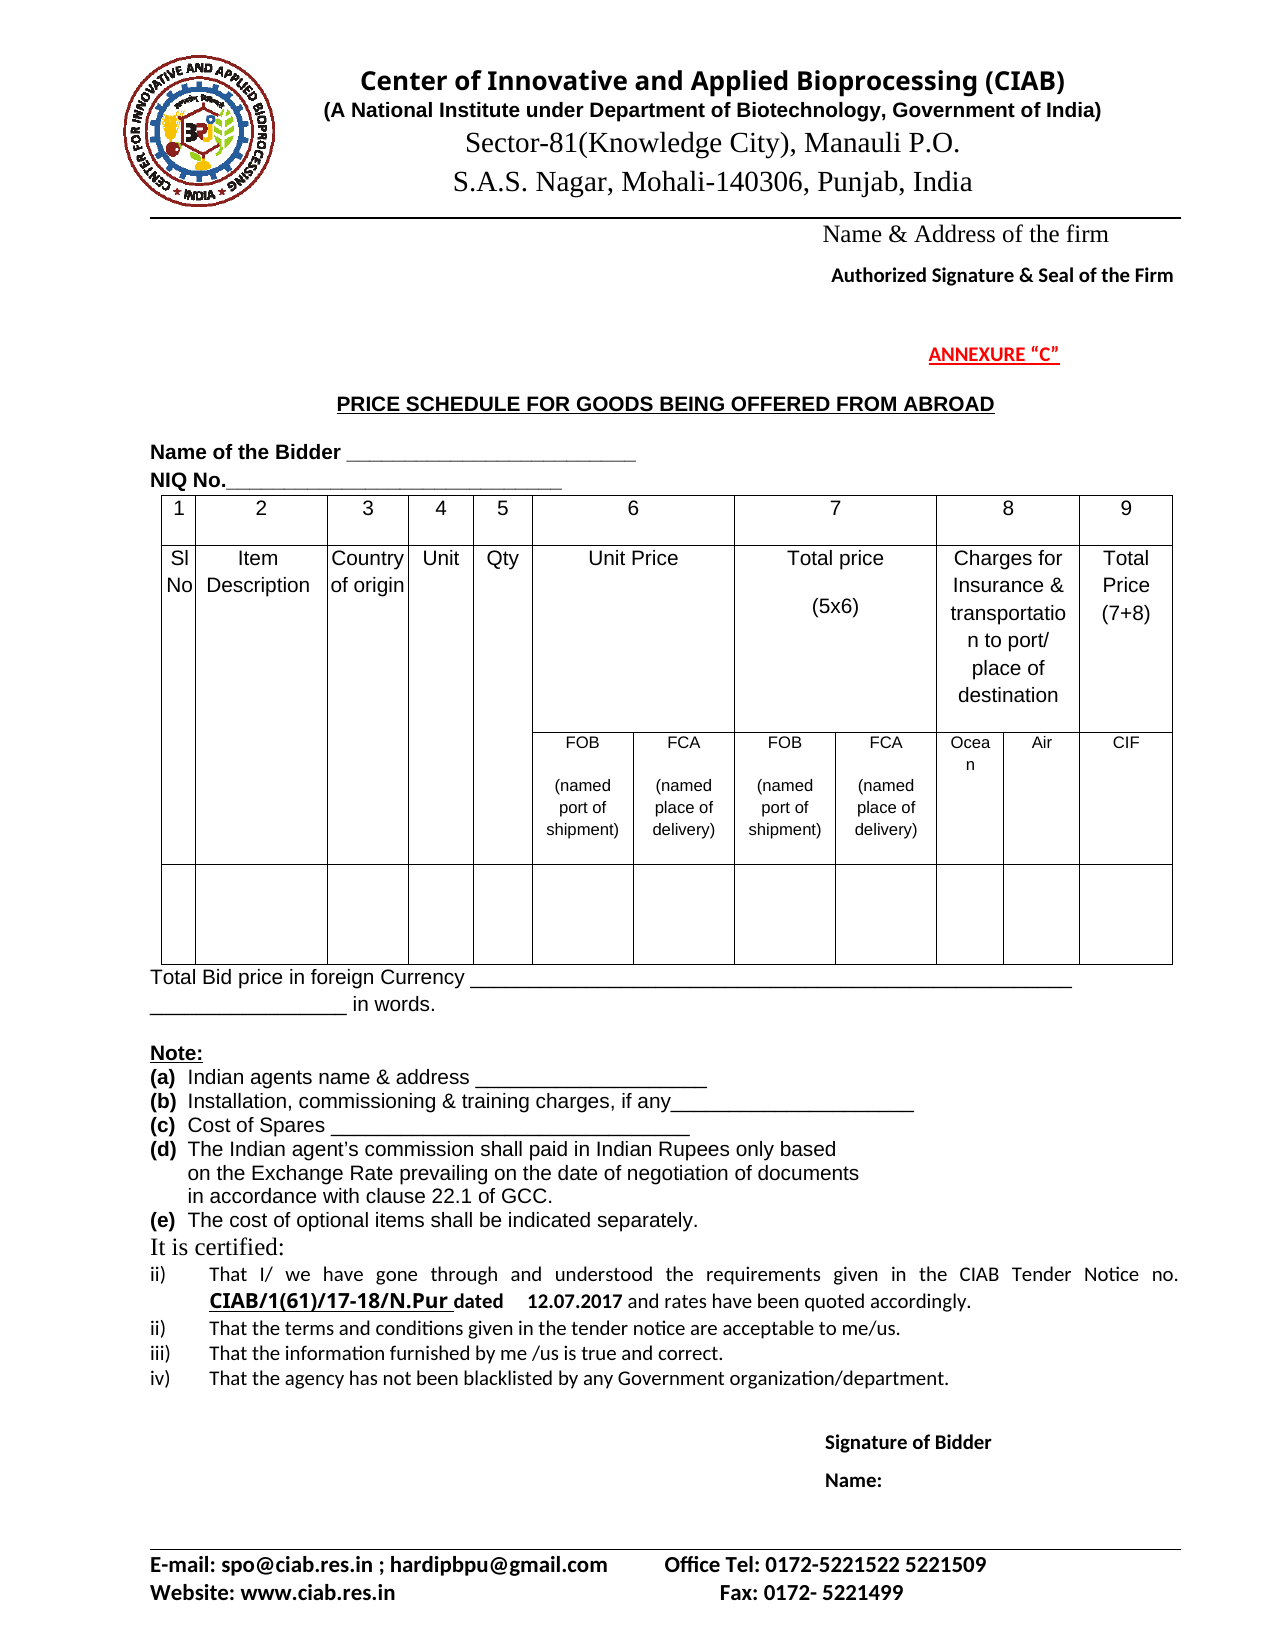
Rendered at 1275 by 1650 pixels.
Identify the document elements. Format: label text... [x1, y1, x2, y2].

table_cell [735, 865, 835, 964]
list Cost of Spares _______________________________ [150, 1112, 1181, 1136]
text ii) That the terms and conditions given in the tender notice are acceptable to me/us. [150, 1315, 1181, 1340]
table_header 8 [937, 496, 1079, 544]
text in accordance with clause 22.1 of GCC. [187, 1184, 1181, 1208]
table_cell [1080, 865, 1172, 964]
text NIQ No._____________________________ [150, 467, 1181, 491]
text Name of the Bidder _________________________ [150, 440, 1181, 464]
table_cell [328, 865, 408, 964]
table_header 4 [409, 496, 473, 544]
table_cell [162, 865, 195, 964]
table_cell Unit Price [533, 546, 734, 732]
table_cell [836, 865, 936, 964]
text Note: [150, 1041, 1181, 1064]
list iv) That the agency has not been blacklisted by any Government organization/department. [150, 1366, 1181, 1391]
table_cell Total Price (7+8) [1080, 546, 1172, 732]
list The Indian agent’s commission shall paid in Indian Rupees only based [150, 1136, 1181, 1160]
list That I/ we have gone through and understood the requirements given in the CIAB Tender Notice no. CIAB/1(61)/17-18/N.Pur dated 12.07.2017 and rates have been quoted accordingly. [150, 1261, 1181, 1315]
table_cell Charges for Insurance & transportation to port/ place of destination [937, 546, 1079, 732]
text iii) That the information furnished by me /us is true and correct. [150, 1340, 1181, 1366]
table_cell FOB (named port of shipment) [533, 733, 633, 863]
table_header 7 [735, 496, 936, 544]
table_header 6 [533, 496, 734, 544]
table_cell FCA (named place of delivery) [836, 733, 936, 863]
text Total Bid price in foreign Currency ____________________________________________________ _________________ in words. [150, 965, 1181, 1016]
list Indian agents name & address ____________________ [150, 1064, 1181, 1088]
table_cell [634, 865, 734, 964]
table_cell FCA (named place of delivery) [634, 733, 734, 863]
table_cell Qty [474, 546, 532, 863]
text Signature of Bidder [750, 1429, 1181, 1454]
text Authorized Signature & Seal of the Firm [825, 262, 1181, 287]
table_header 2 [196, 496, 327, 544]
table_cell [409, 865, 473, 964]
table_cell [196, 865, 327, 964]
table_header 9 [1080, 496, 1172, 544]
table_cell [1004, 865, 1079, 964]
table_cell CIF [1080, 733, 1172, 863]
table_header 1 [162, 496, 195, 544]
text PRICE SCHEDULE FOR GOODS BEING OFFERED FROM ABROAD [150, 392, 1181, 416]
table_cell [533, 865, 633, 964]
list The cost of optional items shall be indicated separately. [150, 1208, 1181, 1232]
table_cell Ocean [937, 733, 1003, 863]
picture [121, 54, 276, 207]
table_header 5 [474, 496, 532, 544]
table_header 3 [328, 496, 408, 544]
table_cell [474, 865, 532, 964]
text Name & Address of the firm [661, 219, 1181, 247]
text Name: [750, 1467, 1181, 1493]
table_cell Air [1004, 733, 1079, 863]
table_cell FOB (named port of shipment) [735, 733, 835, 863]
table_cell Unit [409, 546, 473, 863]
table_cell Total price (5x6) [735, 546, 936, 732]
list Installation, commissioning & training charges, if any_____________________ [150, 1088, 1181, 1112]
table_cell Sl No [162, 546, 195, 863]
text It is certified: [150, 1232, 1181, 1261]
table_cell [937, 865, 1003, 964]
table_cell Country of origin [328, 546, 408, 863]
text on the Exchange Rate prevailing on the date of negotiation of documents [187, 1160, 1181, 1184]
table_cell Item Description [196, 546, 327, 863]
text ANNEXURE “C” [150, 342, 1181, 367]
